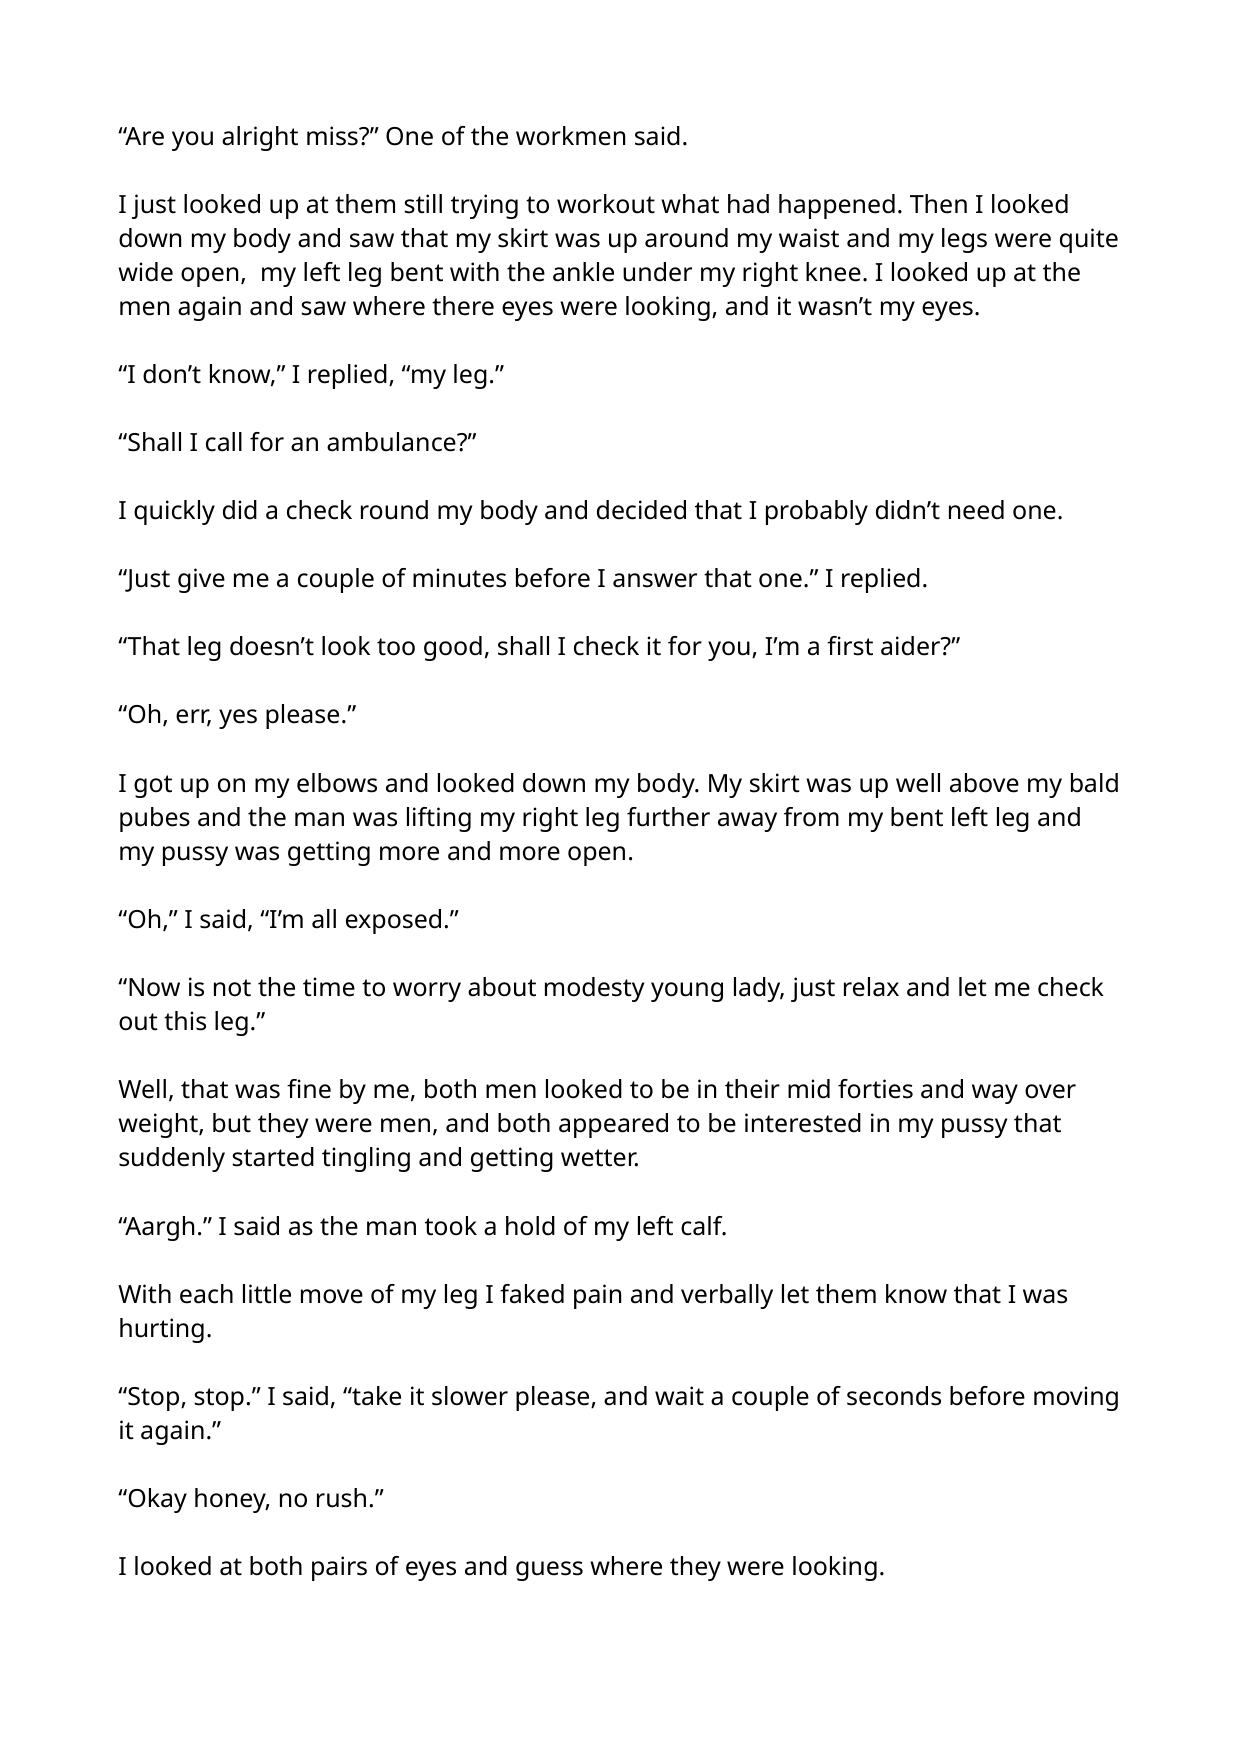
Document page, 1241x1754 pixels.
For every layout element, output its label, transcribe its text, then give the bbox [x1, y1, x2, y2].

text Well, that was fine by me, both men looked to be in their mid forties and way over weight, but they were men, and both appeared to be interested in my pussy that suddenly started tingling and getting wetter. [118, 1072, 1122, 1174]
text “Are you alright miss?” One of the workmen said. [118, 118, 1122, 152]
text “Just give me a couple of minutes before I answer that one.” I replied. [118, 561, 1122, 595]
text I just looked up at them still trying to workout what had happened. Then I looked down my body and saw that my skirt was up around my waist and my legs were quite wide open, my left leg bent with the ankle under my right knee. I looked up at the men again and saw where there eyes were looking, and it wasn’t my eyes. [118, 186, 1122, 322]
text “Stop, stop.” I said, “take it slower please, and wait a couple of seconds before moving it again.” [118, 1378, 1122, 1447]
text I looked at both pairs of eyes and guess where they were looking. [118, 1549, 1122, 1583]
text “I don’t know,” I replied, “my leg.” [118, 357, 1122, 391]
text I quickly did a check round my body and decided that I probably didn’t need one. [118, 493, 1122, 527]
text With each little move of my leg I faked pain and verbally let them know that I was hurting. [118, 1276, 1122, 1344]
text “Okay honey, no rush.” [118, 1481, 1122, 1515]
text “Oh, err, yes please.” [118, 697, 1122, 731]
text I got up on my elbows and looked down my body. My skirt was up well above my bald pubes and the man was lifting my right leg further away from my bent left leg and my pussy was getting more and more open. [118, 765, 1122, 867]
text “Oh,” I said, “I’m all exposed.” [118, 902, 1122, 936]
text “Now is not the time to worry about modesty young lady, just relax and let me check out this leg.” [118, 970, 1122, 1038]
text “That leg doesn’t look too good, shall I check it for you, I’m a first aider?” [118, 629, 1122, 663]
text “Shall I call for an ambulance?” [118, 425, 1122, 459]
text “Aargh.” I said as the man took a hold of my left calf. [118, 1208, 1122, 1242]
